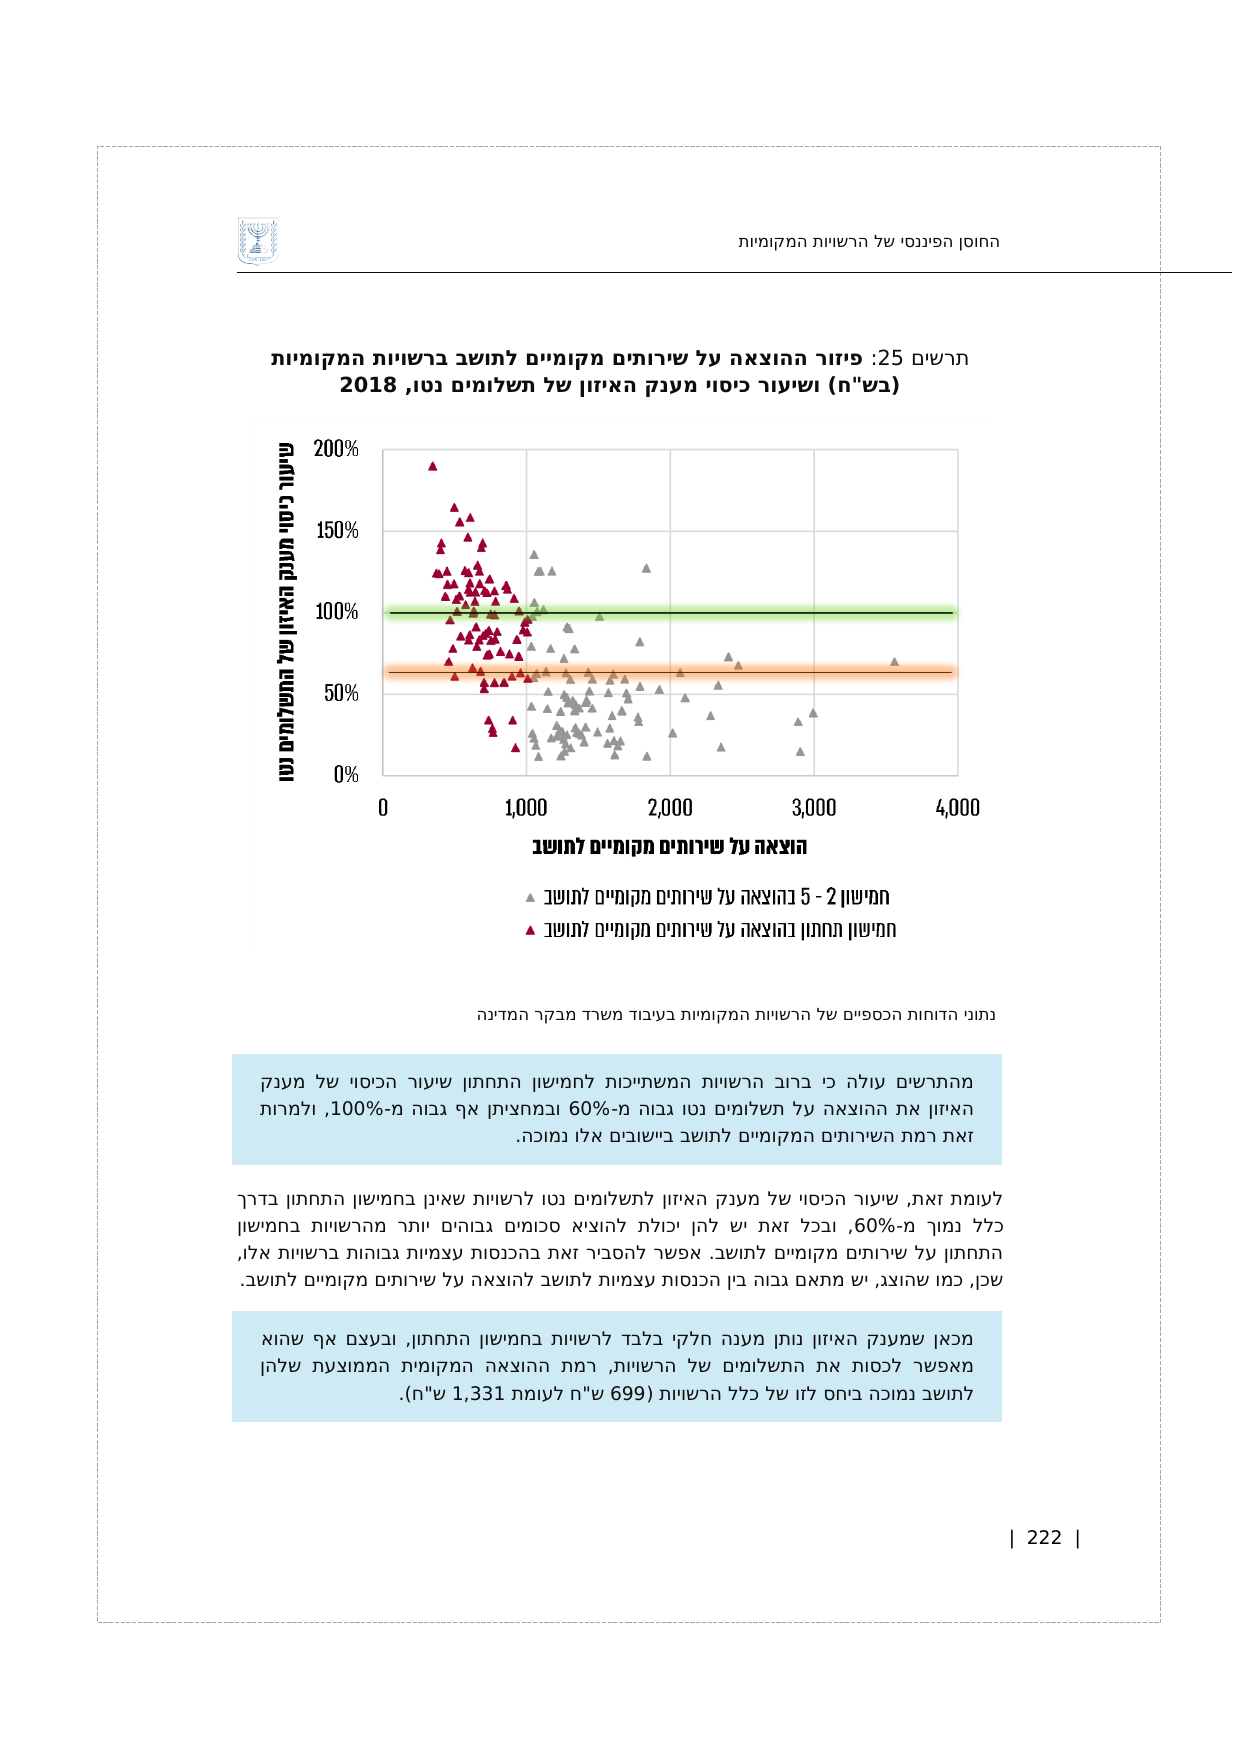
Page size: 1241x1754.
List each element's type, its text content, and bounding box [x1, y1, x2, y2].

text לעומת זאת, שיעור הכיסוי של מענק האיזון לתשלומים נטו לרשויות שאינן בחמישון התחתון בדרך כלל נמוך מ-60%, ובכל זאת יש להן יכולת להוציא סכומים גבוהים יותר מהרשויות בחמישון התחתון על שירותים מקומיים לתושב. אפשר להסביר זאת בהכנסות עצמיות גבוהות ברשויות אלו, שכן, כמו שהוצג, יש מתאם גבוה בין הכנסות עצמיות לתושב להוצאה על שירותים מקומיים לתושב. [236, 1184, 1004, 1292]
text תרשים 25: פיזור ההוצאה על שירותים מקומיים לתושב ברשויות המקומיות (בש"ח) ושיעור כיסוי מענק האיזון של תשלומים נטו, 2018 [236, 344, 1004, 398]
text נתוני הדוחות הכספיים של הרשויות המקומיות בעיבוד משרד מבקר המדינה [236, 1004, 1004, 1024]
picture [248, 423, 998, 947]
text מכאן שמענק האיזון נותן מענה חלקי בלבד לרשויות בחמישון התחתון, ובעצם אף שהוא מאפשר לכסות את התשלומים של הרשויות, רמת ההוצאה המקומית הממוצעת שלהן לתושב נמוכה ביחס לזו של כלל הרשויות (699 ש"ח לעומת 1,331 ש"ח). [237, 1316, 997, 1418]
text מהתרשים עולה כי ברוב הרשויות המשתייכות לחמישון התחתון שיעור הכיסוי של מענק האיזון את ההוצאה על תשלומים נטו גבוה מ-60% ובמחציתן אף גבוה מ-100%, ולמרות זאת רמת השירותים המקומיים לתושב ביישובים אלו נמוכה. [237, 1058, 997, 1160]
